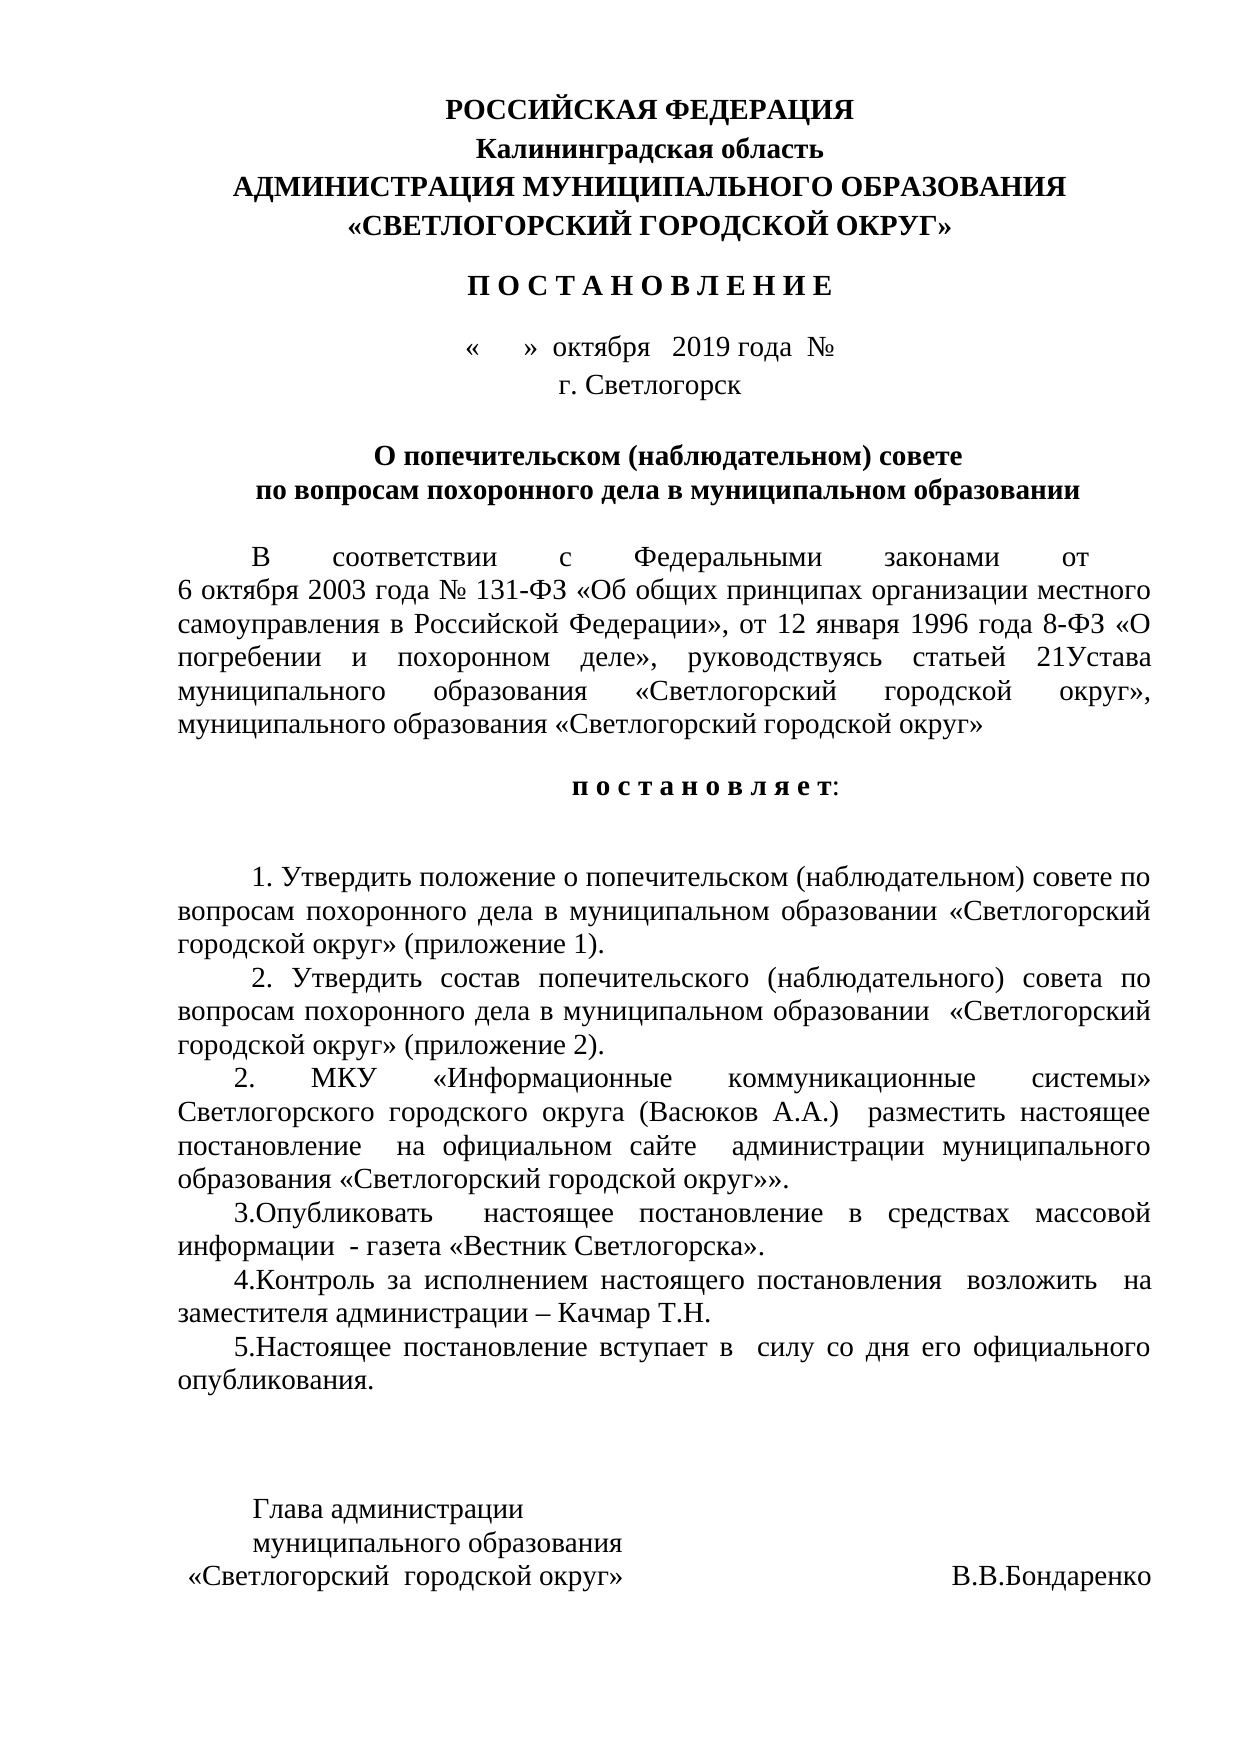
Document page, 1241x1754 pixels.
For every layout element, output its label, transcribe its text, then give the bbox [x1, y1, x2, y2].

text 3.Опубликовать настоящее постановление в средствах массовой информации - газета «Вестник Светлогорска». [177, 1195, 1152, 1262]
text по вопросам похоронного дела в муниципальном образовании [177, 472, 1152, 505]
text О попечительском (наблюдательном) совете [177, 438, 1152, 472]
text 4.Контроль за исполнением настоящего постановления возложить на заместителя администрации – Качмар Т.Н. [177, 1262, 1152, 1329]
table_header РОССИЙСКАЯ ФЕДЕРАЦИЯ Калининградская область АДМИНИСТРАЦИЯ МУНИЦИПАЛЬНОГО ОБРАЗОВАНИЯ «СВЕТЛОГОРСКИЙ ГОРОДСКОЙ ОКРУГ» П О С Т А Н О В Л Е Н И Е « » октября 2019 года № г. Светлогорск [177, 59, 1122, 405]
text 1. Утвердить положение о попечительском (наблюдательном) совете по вопросам похоронного дела в муниципальном образовании «Светлогорский городской округ» (приложение 1). [177, 859, 1152, 960]
text п о с т а н о в л я е т: [177, 768, 1152, 802]
text муниципального образования [177, 1525, 1152, 1558]
text 2. МКУ «Информационные коммуникационные системы» Светлогорского городского округа (Васюков А.А.) разместить настоящее постановление на официальном сайте администрации муниципального образования «Светлогорский городской округ»». [177, 1061, 1152, 1195]
text 5.Настоящее постановление вступает в силу со дня его официального опубликования. [177, 1329, 1152, 1396]
text 2. Утвердить состав попечительского (наблюдательного) совета по вопросам похоронного дела в муниципальном образовании «Светлогорский городской округ» (приложение 2). [177, 960, 1152, 1061]
text «Светлогорский городской округ» В.В.Бондаренко [177, 1558, 1152, 1592]
text Глава администрации [177, 1491, 1152, 1525]
text В соответствии с Федеральными законами от 6 октября 2003 года № 131-ФЗ «Об общих принципах организации местного самоуправления в Российской Федерации», от 12 января 1996 года 8-ФЗ «О погребении и похоронном деле», руководствуясь статьей 21Устава муниципального образования «Светлогорский городской округ», муниципального образования «Светлогорский городской округ» [177, 539, 1152, 740]
